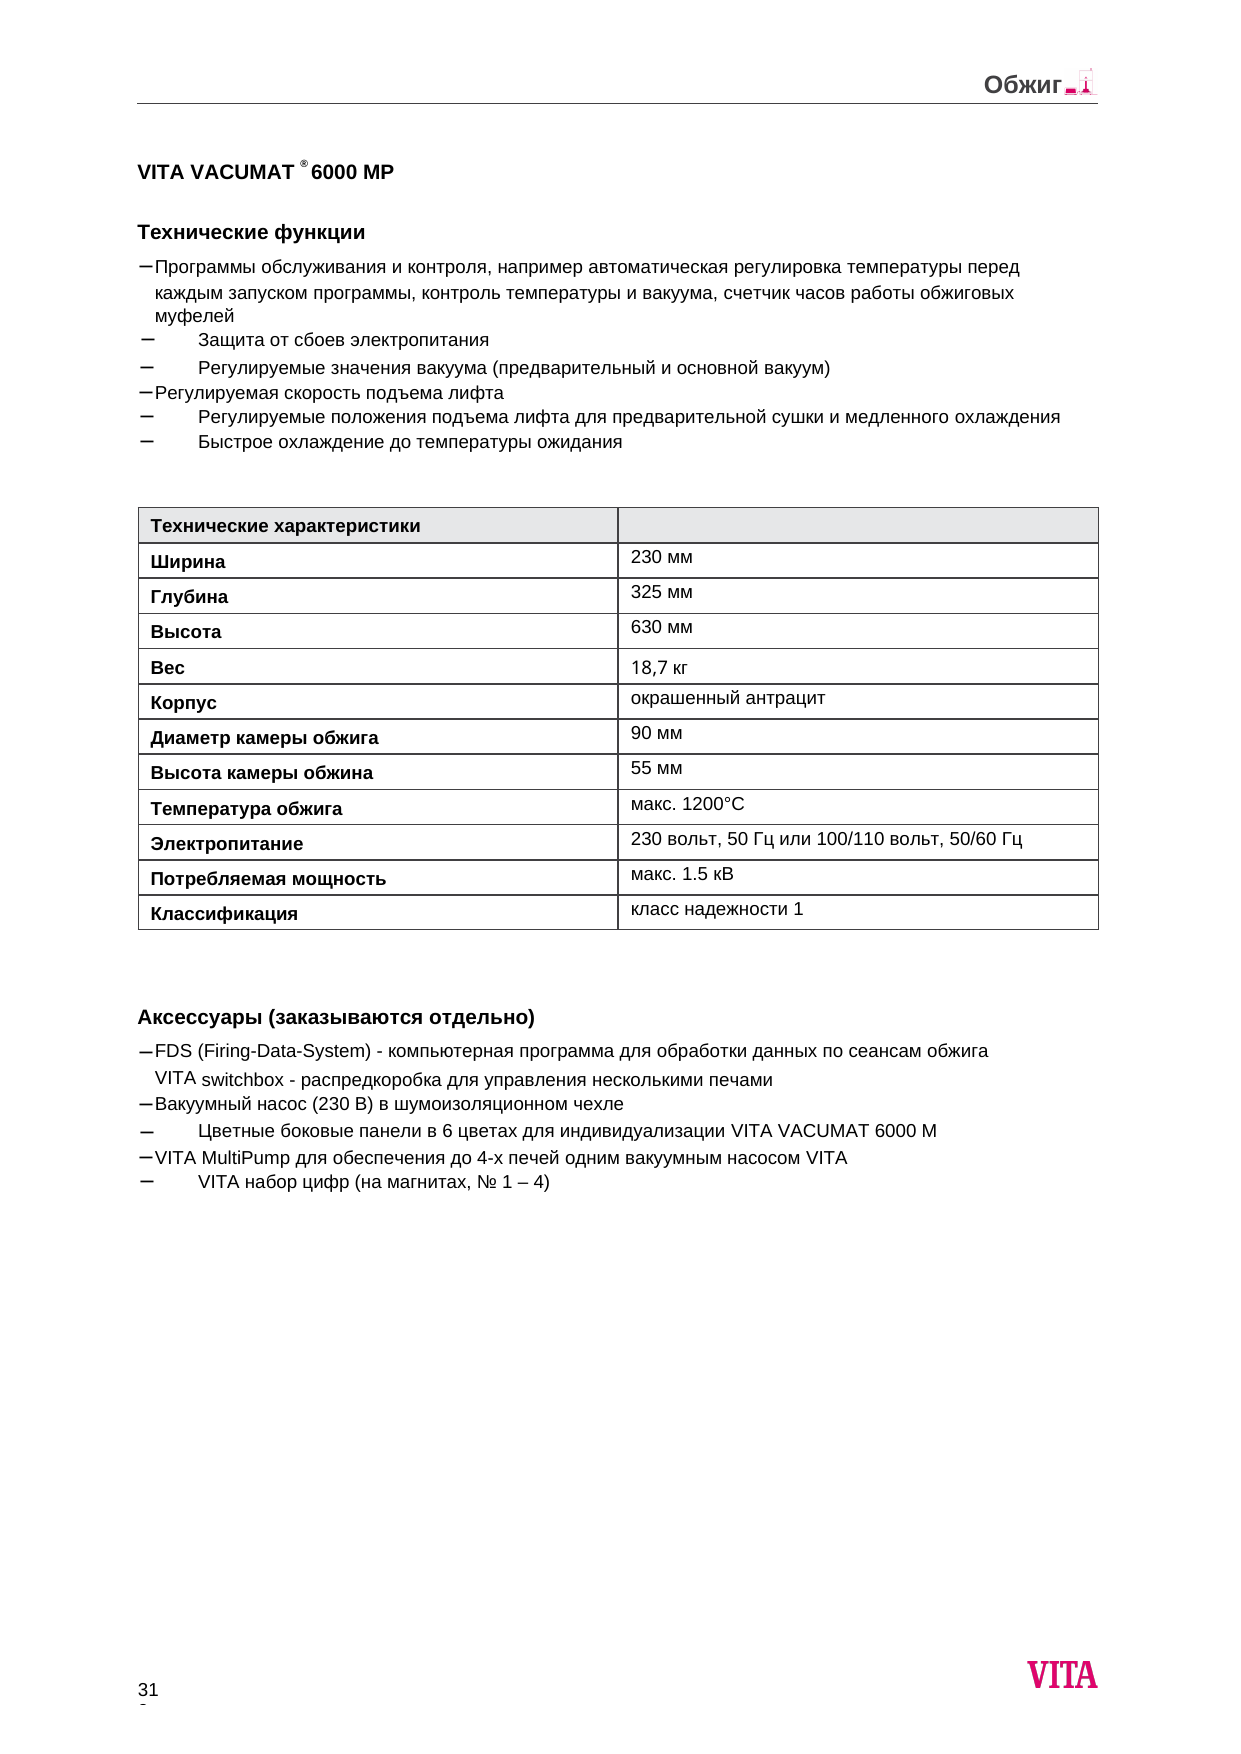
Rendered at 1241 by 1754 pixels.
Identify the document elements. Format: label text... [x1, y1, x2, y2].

table_cell макс. 1200°C [619, 790, 1098, 824]
table_cell Ширина [139, 544, 617, 577]
picture [1027, 1661, 1098, 1688]
table_cell Высота [139, 614, 617, 648]
table_cell Электропитание [139, 825, 617, 859]
table_cell Классификация [139, 896, 617, 929]
table_cell Глубина [139, 579, 617, 612]
table_cell 18,7 кг [619, 649, 1098, 683]
table_cell 630 мм [619, 614, 1098, 648]
table_cell Вес [139, 649, 617, 683]
table_header Технические характеристики [139, 508, 617, 542]
table_cell 230 мм [619, 544, 1098, 577]
table_cell окрашенный антрацит [619, 685, 1098, 718]
table_cell 230 вольт, 50 Гц или 100/110 вольт, 50/60 Гц [619, 825, 1098, 859]
list Регулируемые положения подъема лифта для предварительной сушки и медленного охлаждения [138, 404, 1119, 428]
list Регулируемая скорость подъема лифта [137, 382, 1119, 404]
table_header [619, 508, 1098, 542]
list Регулируемые значения вакуума (предварительный и основной вакуум) [138, 352, 1119, 380]
table_cell Потребляемая мощность [139, 861, 617, 894]
list Цветные боковые панели в 6 цветах для индивидуализации VITA VACUMAT 6000 M [138, 1117, 1119, 1146]
table_cell Температура обжига [139, 790, 617, 824]
list Защита от сбоев электропитания [139, 329, 1119, 351]
list Программы обслуживания и контроля, например автоматическая регулировка температуры перед каждым запуском программы, контроль температуры и вакуума, счетчик часов работы обжиговых муфелей [137, 251, 1090, 327]
table_cell макс. 1.5 кВ [619, 861, 1098, 894]
table_cell Высота камеры обжина [139, 755, 617, 788]
picture [1064, 68, 1098, 95]
list VITA MultiPump для обеспечения до 4-х печей одним вакуумным насосом VITA [137, 1146, 1119, 1169]
subtitle Аксессуары (заказываются отдельно) [137, 1005, 1119, 1029]
table_cell класс надежности 1 [619, 896, 1098, 929]
list FDS (Firing-Data-System) - компьютерная программа для обработки данных по сеансам обжига VITA switchbox - распредкоробка для управления несколькими печами [137, 1037, 1032, 1090]
text Технические функции [137, 220, 1119, 244]
list VITA набор цифр (на магнитах, № 1 – 4) [138, 1169, 1119, 1193]
table_cell 90 мм [619, 720, 1098, 753]
table_cell Корпус [139, 685, 617, 718]
table_cell 55 мм [619, 755, 1098, 788]
list Быстрое охлаждение до температуры ожидания [138, 428, 1119, 454]
table_cell 325 мм [619, 579, 1098, 612]
table_cell Диаметр камеры обжига [139, 720, 617, 753]
list Вакуумный насос (230 В) в шумоизоляционном чехле [137, 1091, 1119, 1116]
subtitle VITA VACUMAT ® 6000 MP [137, 157, 1119, 184]
